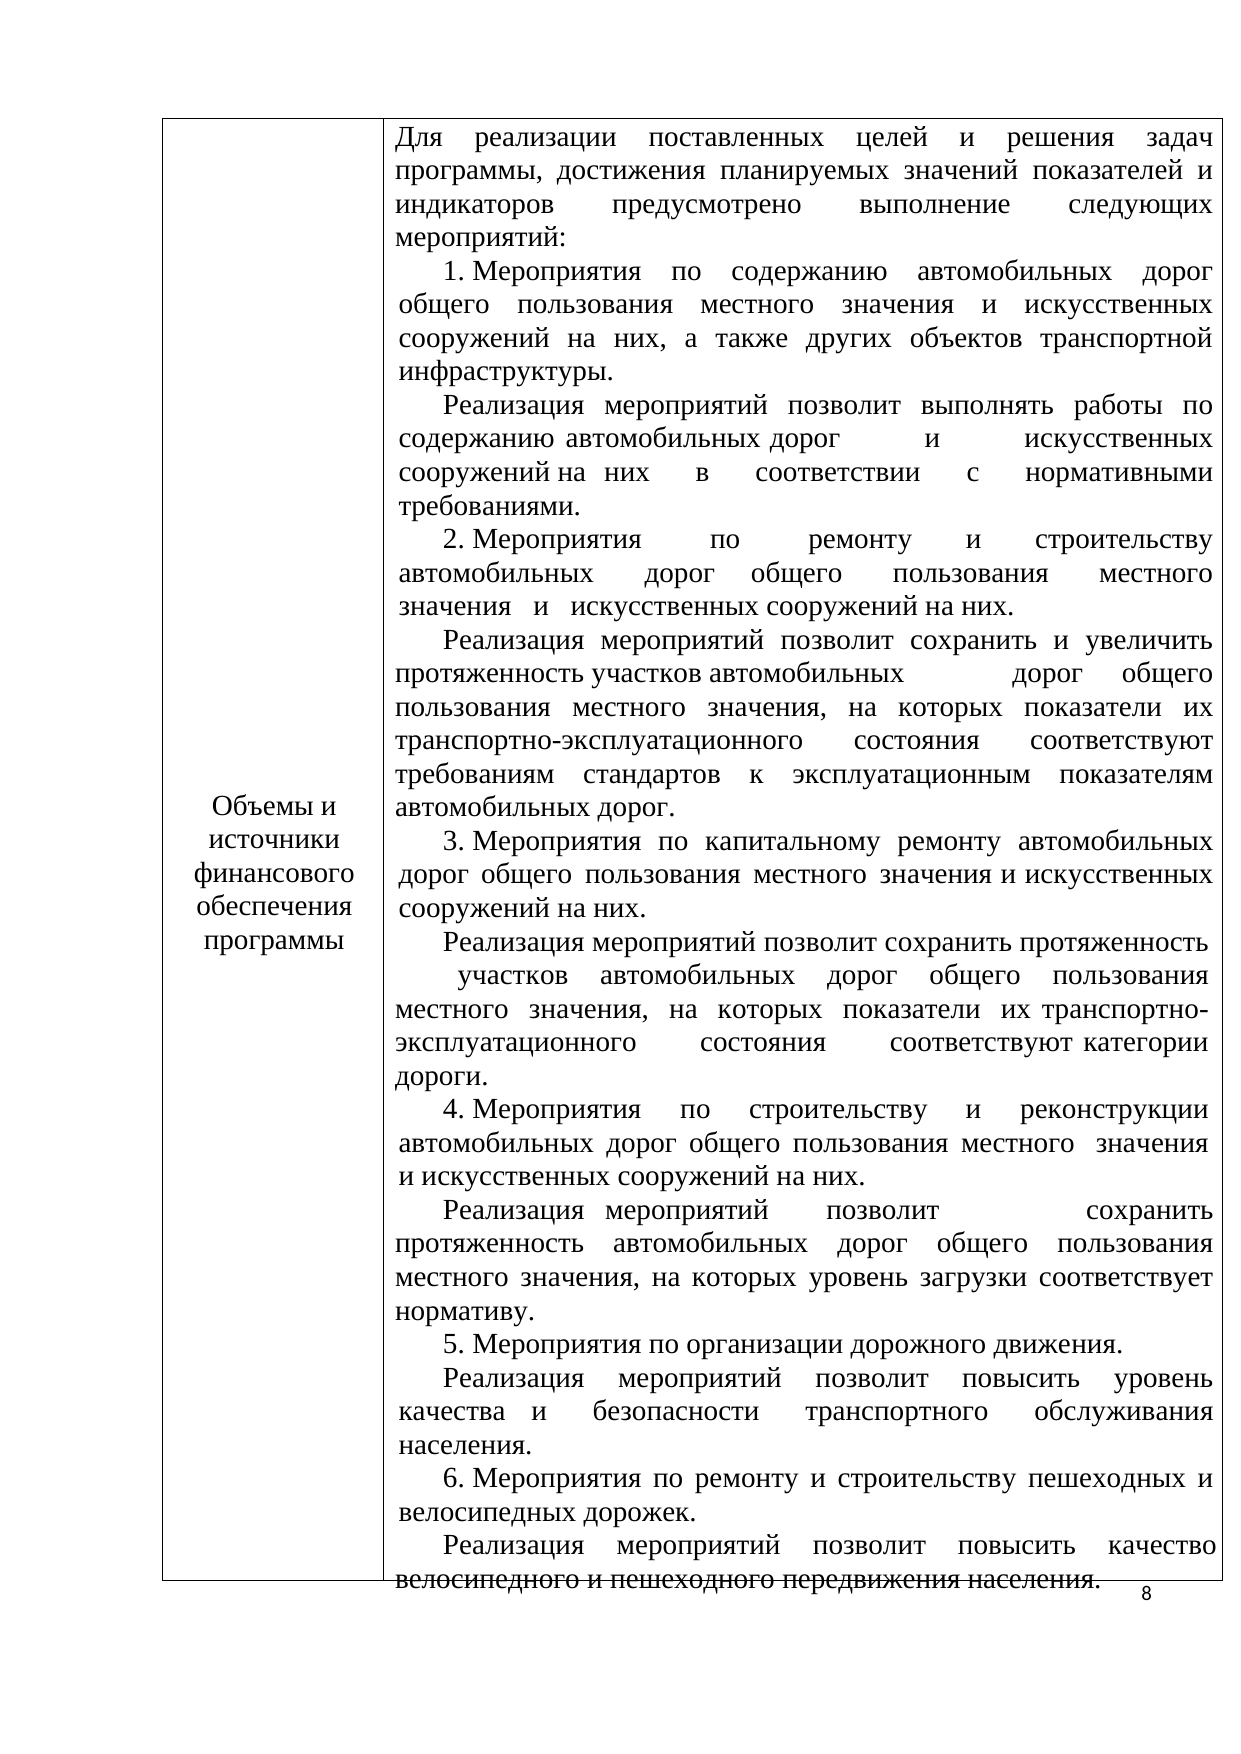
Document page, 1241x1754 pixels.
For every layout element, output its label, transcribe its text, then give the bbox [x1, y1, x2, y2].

table_cell Для реализации поставленных целей и решения задач программы, достижения планируемых значений показателей и индикаторов предусмотрено выполнение следующих мероприятий: Мероприятия по содержанию автомобильных дорог общего пользования местного значения и искусственных сооружений на них, а также других объектов транспортной инфраструктуры. Реализация мероприятий позволит выполнять работы по содержанию автомобильных дорог и искусственных сооружений на них в соответствии с нормативными требованиями. Мероприятия по ремонту и строительству автомобильных дорог общего пользования местного значения и искусственных сооружений на них. Реализация мероприятий позволит сохранить и увеличить протяженность участков автомобильных дорог общего пользования местного значения, на которых показатели их транспортно-эксплуатационного состояния соответствуют требованиям стандартов к эксплуатационным показателям автомобильных дорог. Мероприятия по капитальному ремонту автомобильных дорог общего пользования местного значения и искусственных сооружений на них. Реализация мероприятий позволит сохранить протяженность участков автомобильных дорог общего пользования местного значения, на которых показатели их транспортно-эксплуатационного состояния соответствуют категории дороги. Мероприятия по строительству и реконструкции автомобильных дорог общего пользования местного значения и искусственных сооружений на них. Реализация мероприятий позволит сохранить протяженность автомобильных дорог общего пользования местного значения, на которых уровень загрузки соответствует нормативу. Мероприятия по организации дорожного движения. Реализация мероприятий позволит повысить уровень качества и безопасности транспортного обслуживания населения. Мероприятия по ремонту и строительству пешеходных и велосипедных дорожек. Реализация мероприятий позволит повысить качество велосипедного и пешеходного передвижения населения. [384, 119, 1222, 1580]
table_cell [163, 119, 383, 1580]
